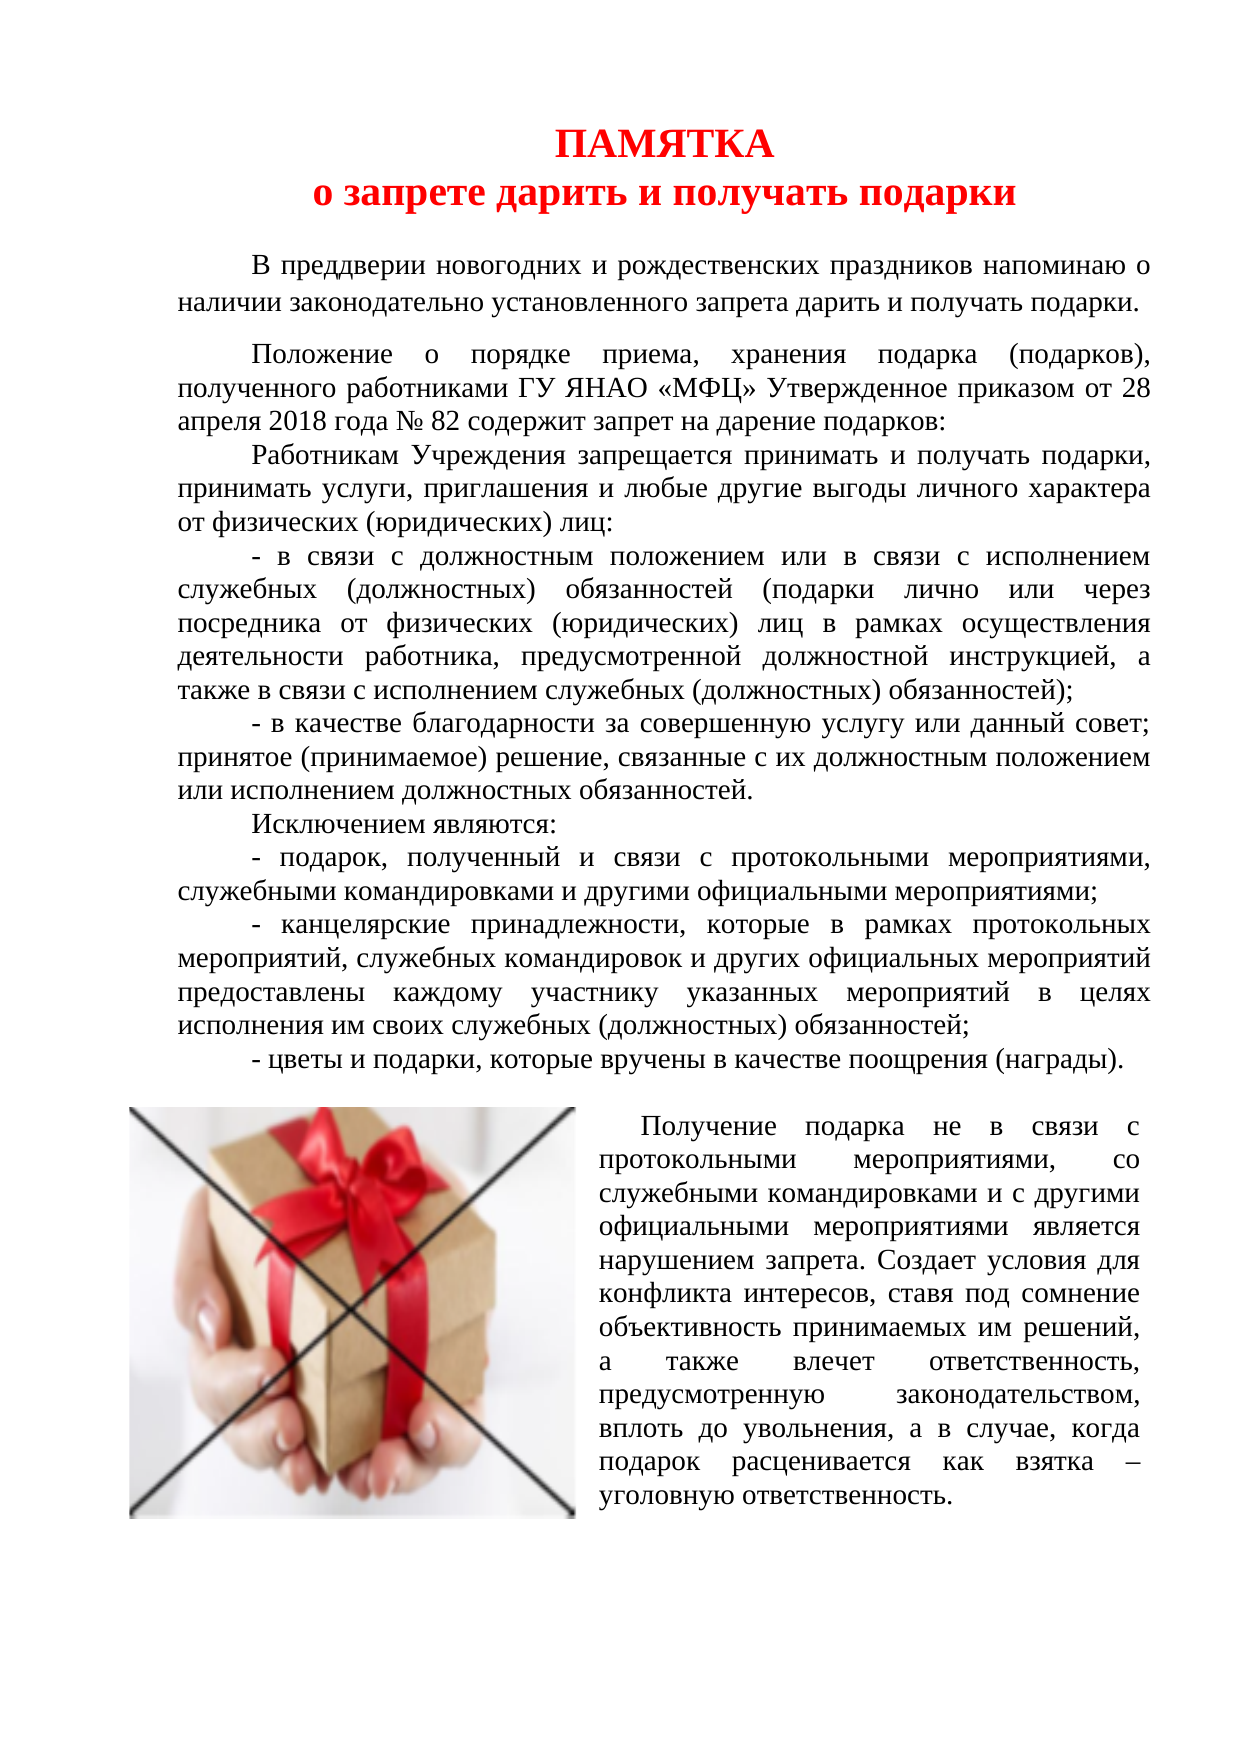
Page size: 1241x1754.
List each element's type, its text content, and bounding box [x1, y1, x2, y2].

text Работникам Учреждения запрещается принимать и получать подарки, принимать услуги, приглашения и любые другие выгоды личного характера от физических (юридических) лиц: [177, 437, 1152, 538]
table_header [118, 1108, 587, 1544]
picture [129, 1107, 577, 1519]
text Положение о порядке приема, хранения подарка (подарков), полученного работниками ГУ ЯНАО «МФЦ» Утвержденное приказом от 28 апреля 2018 года № 82 содержит запрет на дарение подарков: [177, 336, 1152, 437]
text - в качестве благодарности за совершенную услугу или данный совет; принятое (принимаемое) решение, связанные с их должностным положением или исполнением должностных обязанностей. [177, 705, 1152, 806]
text Исключением являются: [177, 806, 1152, 839]
text ПАМЯТКА [177, 118, 1152, 166]
text В преддверии новогодних и рождественских праздников напоминаю о наличии законодательно установленного запрета дарить и получать подарки. [177, 247, 1152, 317]
text - подарок, полученный и связи с протокольными мероприятиями, служебными командировками и другими официальными мероприятиями; [177, 839, 1152, 907]
text о запрете дарить и получать подарки [177, 166, 1152, 214]
text - цветы и подарки, которые вручены в качестве поощрения (награды). [177, 1041, 1152, 1074]
text - канцелярские принадлежности, которые в рамках протокольных мероприятий, служебных командировок и других официальных мероприятий предоставлены каждому участнику указанных мероприятий в целях исполнения им своих служебных (должностных) обязанностей; [177, 907, 1152, 1041]
text - в связи с должностным положением или в связи с исполнением служебных (должностных) обязанностей (подарки лично или через посредника от физических (юридических) лиц в рамках осуществления деятельности работника, предусмотренной должностной инструкцией, а также в связи с исполнением служебных (должностных) обязанностей); [177, 538, 1152, 705]
table_header Получение подарка не в связи с протокольными мероприятиями, со служебными командировками и с другими официальными мероприятиями является нарушением запрета. Создает условия для конфликта интересов, ставя под сомнение объективность принимаемых им решений, а также влечет ответственность, предусмотренную законодательством, вплоть до увольнения, а в случае, когда подарок расценивается как взятка – уголовную ответственность. [588, 1108, 1152, 1544]
